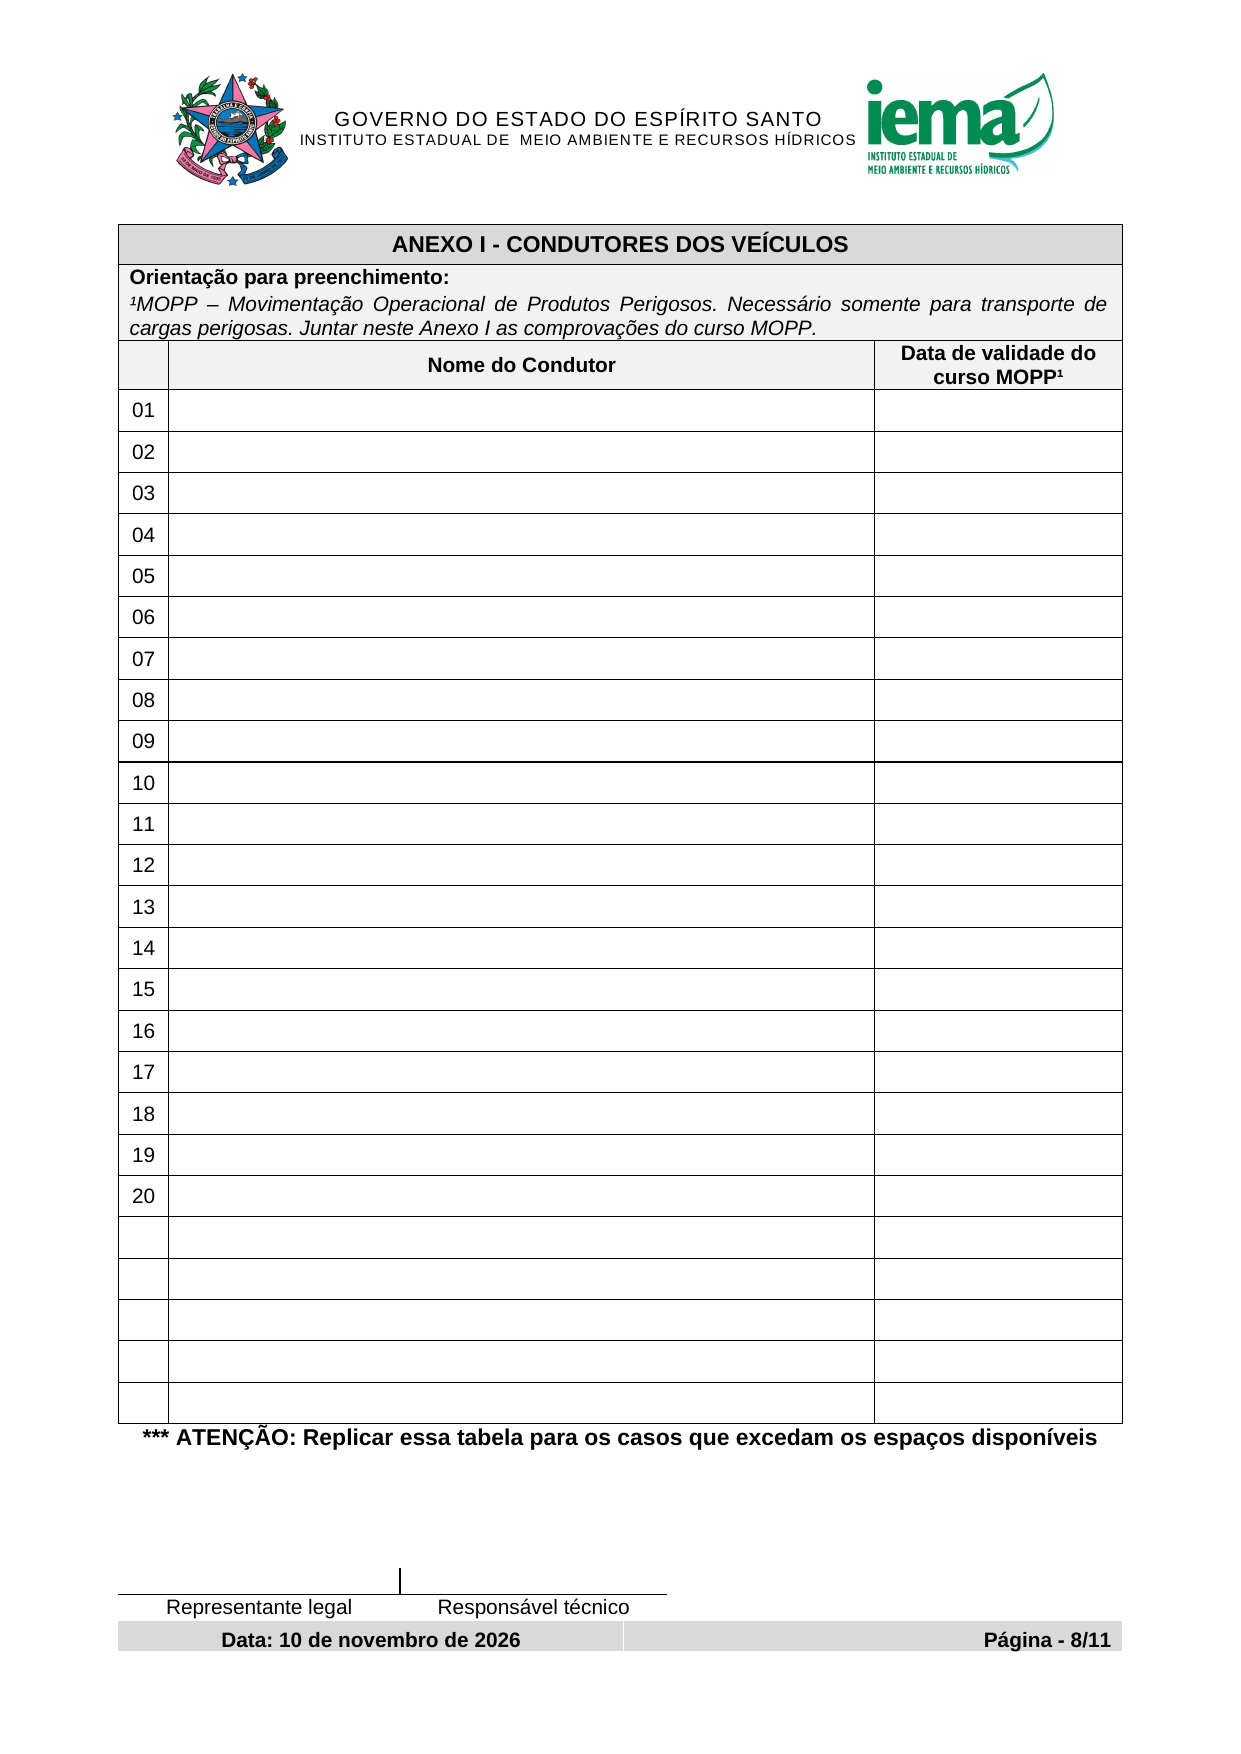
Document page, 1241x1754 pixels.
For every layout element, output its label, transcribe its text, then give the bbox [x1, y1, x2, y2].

table_cell [169, 638, 874, 679]
table_cell [169, 1176, 874, 1216]
table_cell [169, 556, 874, 596]
table_cell 17 [119, 1052, 168, 1092]
table_cell [169, 1135, 874, 1175]
table_cell 09 [119, 721, 168, 761]
table_cell [169, 804, 874, 844]
table_cell [169, 763, 874, 803]
table_cell 07 [119, 638, 168, 679]
table_cell [169, 680, 874, 720]
table_cell 19 [119, 1135, 168, 1175]
table_cell [169, 390, 874, 431]
table_cell [875, 432, 1122, 472]
text *** ATENÇÃO: Replicar essa tabela para os casos que excedam os espaços disponíveis [118, 1424, 1122, 1450]
table_cell [169, 721, 874, 761]
table_cell 06 [119, 597, 168, 637]
table_cell 02 [119, 432, 168, 472]
table_cell [169, 1093, 874, 1133]
table_cell 12 [119, 845, 168, 885]
table_cell [169, 886, 874, 927]
table_cell [875, 597, 1122, 637]
table_cell 08 [119, 680, 168, 720]
table_cell [875, 680, 1122, 720]
table_cell [875, 1052, 1122, 1092]
table_cell [169, 1383, 874, 1423]
table_cell [169, 1217, 874, 1258]
table_cell 04 [119, 514, 168, 554]
table_cell [119, 341, 168, 389]
table_cell [169, 1011, 874, 1051]
table_cell 20 [119, 1176, 168, 1216]
table_cell [875, 763, 1122, 803]
table_cell [875, 556, 1122, 596]
table_cell [875, 804, 1122, 844]
table_cell [169, 928, 874, 968]
table_cell [875, 721, 1122, 761]
table_cell 05 [119, 556, 168, 596]
table_cell [875, 1217, 1122, 1258]
table_cell [875, 390, 1122, 431]
table_cell [119, 1341, 168, 1382]
table_cell [119, 1300, 168, 1340]
table_cell Orientação para preenchimento: ¹MOPP – Movimentação Operacional de Produtos Perigosos. Necessário somente para transporte de cargas perigosas. Juntar neste Anexo I as comprovações do curso MOPP. [119, 265, 1122, 340]
table_cell [875, 473, 1122, 513]
table_cell [169, 1259, 874, 1299]
table_cell [169, 1300, 874, 1340]
table_cell Data de validade do curso MOPP¹ [875, 341, 1122, 389]
table_cell [875, 1300, 1122, 1340]
table_cell [169, 969, 874, 1009]
table_cell [875, 928, 1122, 968]
table_cell [119, 1259, 168, 1299]
table_cell [119, 1217, 168, 1258]
table_cell [875, 514, 1122, 554]
table_cell [875, 638, 1122, 679]
table_cell [875, 1341, 1122, 1382]
table_cell [875, 886, 1122, 927]
table_cell [119, 1383, 168, 1423]
table_cell 15 [119, 969, 168, 1009]
table_cell 03 [119, 473, 168, 513]
table_cell [169, 1052, 874, 1092]
table_cell [875, 1011, 1122, 1051]
table_cell Nome do Condutor [169, 341, 874, 389]
table_cell [169, 1341, 874, 1382]
table_cell [169, 432, 874, 472]
table_cell 13 [119, 886, 168, 927]
table_cell [875, 845, 1122, 885]
table_cell [875, 1093, 1122, 1133]
table_cell [169, 597, 874, 637]
table_cell [169, 514, 874, 554]
table_cell 10 [119, 763, 168, 803]
table_header ANEXO I - CONDUTORES DOS VEÍCULOS [119, 225, 1122, 264]
table_cell 11 [119, 804, 168, 844]
table_cell [875, 1259, 1122, 1299]
table_cell [875, 1383, 1122, 1423]
table_cell 14 [119, 928, 168, 968]
table_cell [169, 473, 874, 513]
table_cell [169, 845, 874, 885]
table_cell 18 [119, 1093, 168, 1133]
table_cell 01 [119, 390, 168, 431]
table_cell [875, 1135, 1122, 1175]
table_cell 16 [119, 1011, 168, 1051]
table_cell [875, 1176, 1122, 1216]
table_cell [875, 969, 1122, 1009]
